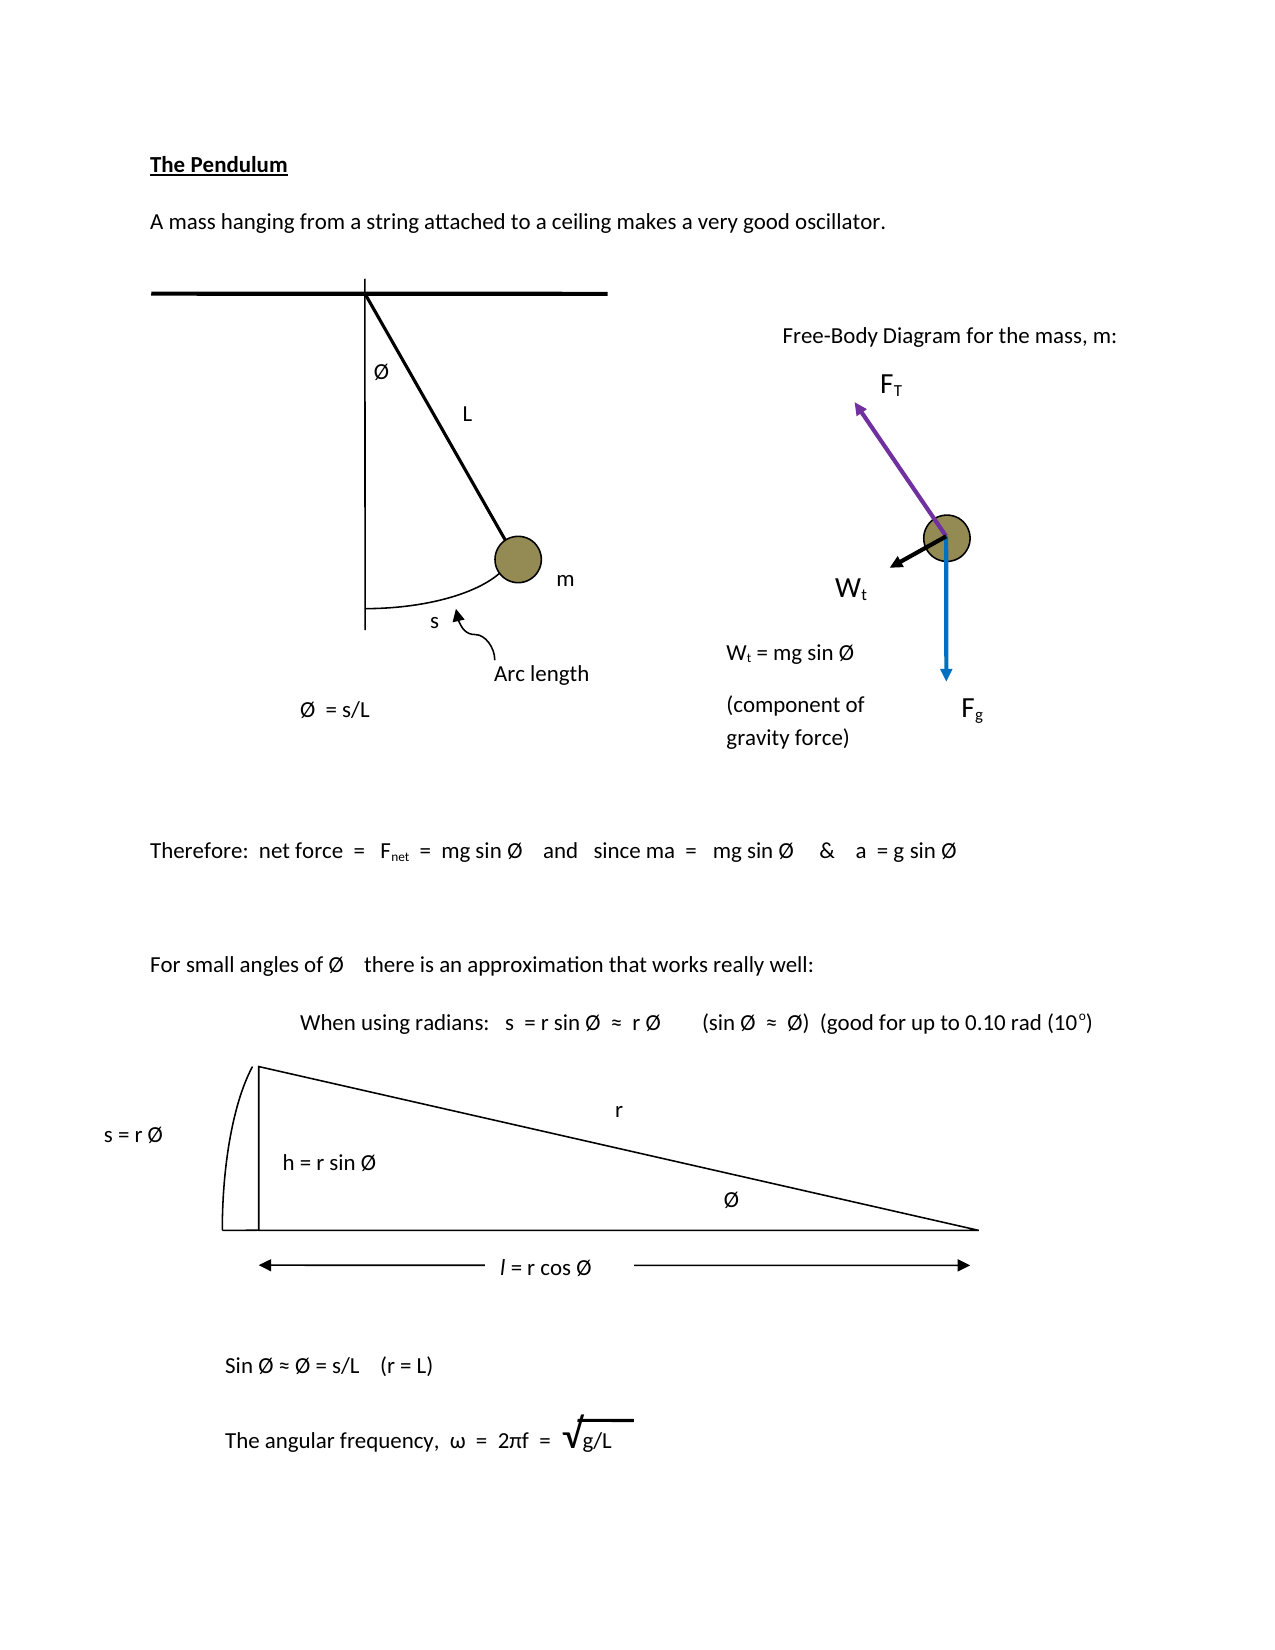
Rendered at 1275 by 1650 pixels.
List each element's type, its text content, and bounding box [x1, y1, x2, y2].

text The Pendulum [150, 150, 1125, 178]
text Sin Ø ≈ Ø = s/L (r = L) [150, 1351, 1125, 1379]
text Therefore: net force = Fnet = mg sin Ø and since ma = mg sin Ø & a = g sin Ø [150, 836, 1125, 864]
text For small angles of Ø there is an approximation that works really well: [150, 951, 1125, 979]
text A mass hanging from a string attached to a ceiling makes a very good oscillator. [150, 207, 1125, 235]
text When using radians: s = r sin Ø ≈ r Ø (sin Ø ≈ Ø) (good for up to 0.10 rad (10o) [150, 1008, 1125, 1036]
text The angular frequency, ω = 2πf = √g/L [150, 1408, 1125, 1459]
